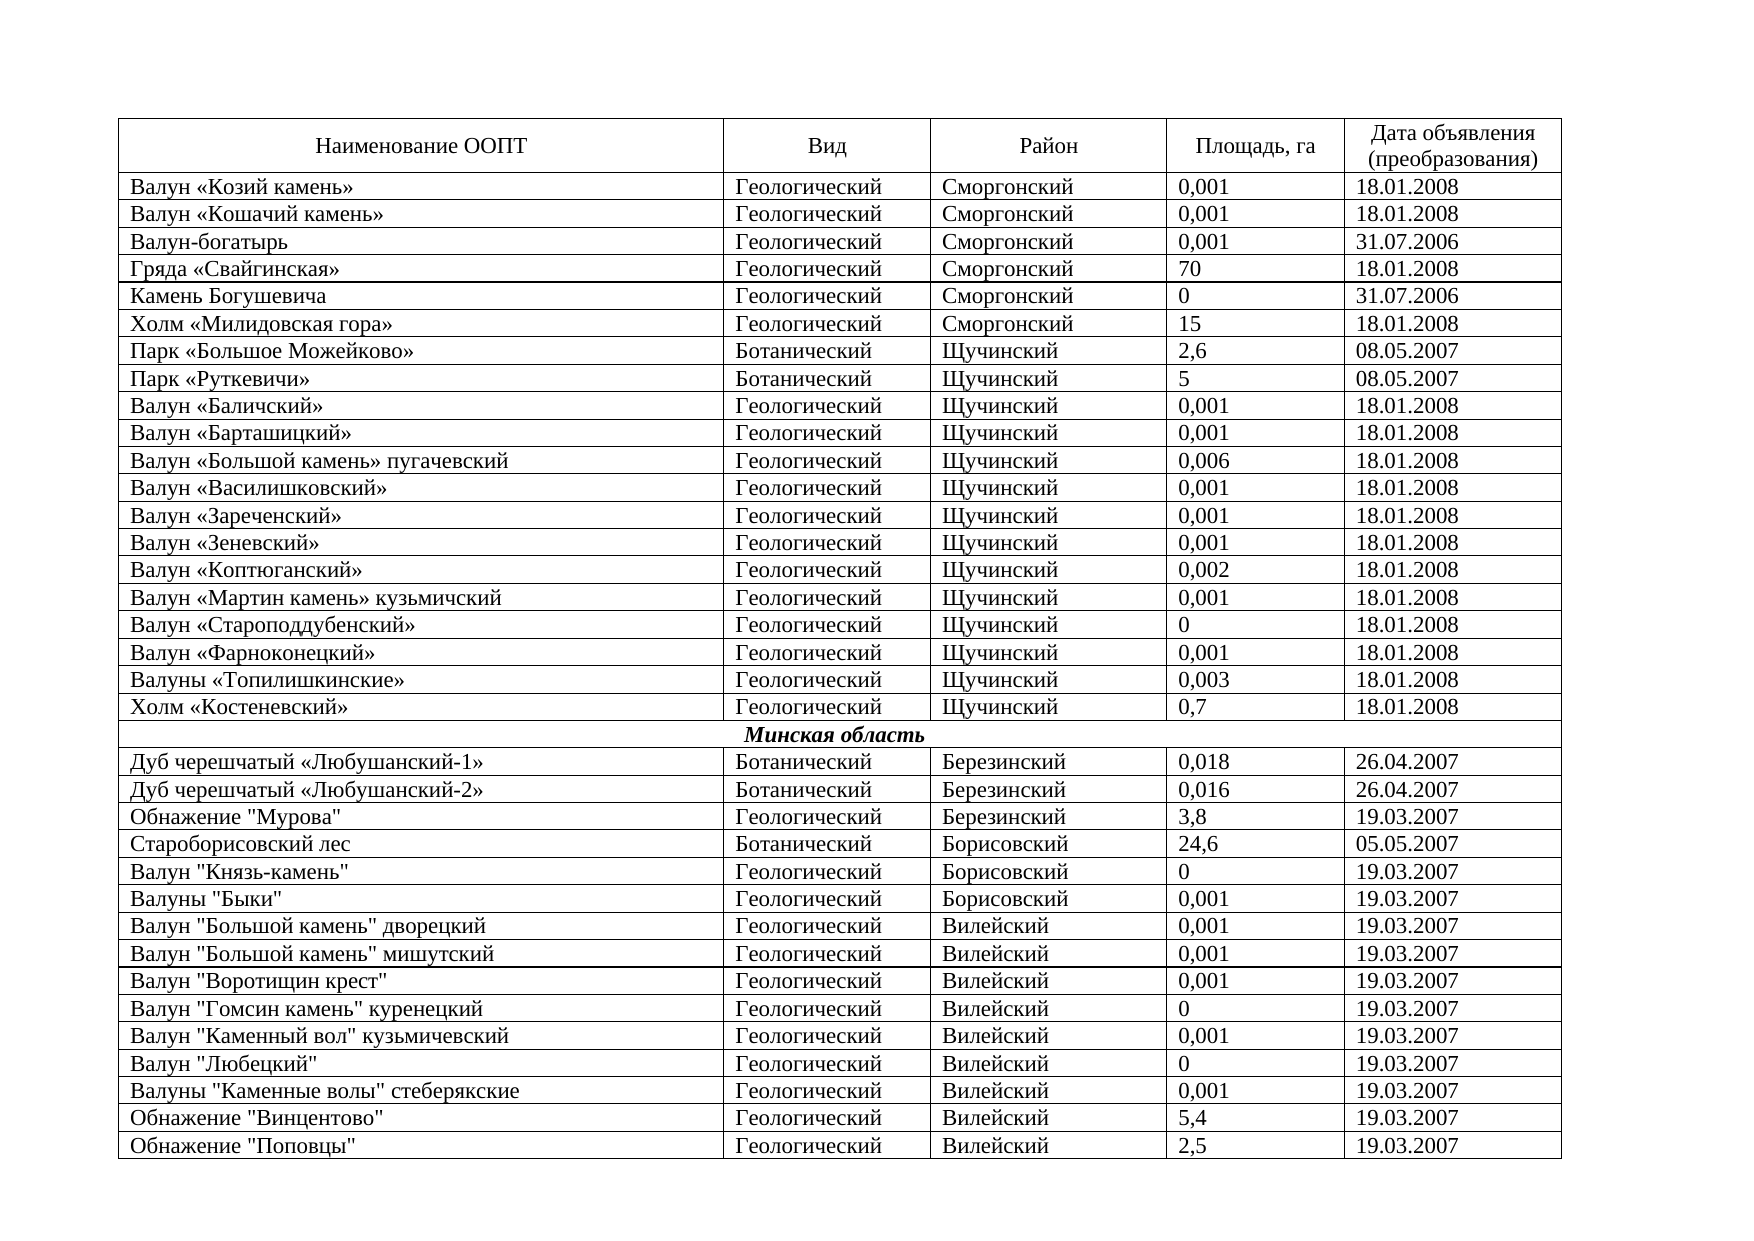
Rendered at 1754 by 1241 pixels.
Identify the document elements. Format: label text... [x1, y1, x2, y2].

table_cell 31.07.2006 [1345, 228, 1561, 254]
table_cell 18.01.2008 [1345, 173, 1561, 199]
table_cell Геологический [724, 1022, 930, 1048]
table_cell 18.01.2008 [1345, 666, 1561, 692]
table_cell 19.03.2007 [1345, 803, 1561, 829]
table_cell Сморгонский [931, 255, 1166, 281]
table_cell 24,6 [1167, 830, 1344, 857]
table_cell Щучинский [931, 694, 1166, 720]
table_header Дата объявления (преобразования) [1345, 119, 1561, 172]
table_cell Щучинский [931, 365, 1166, 391]
table_cell 0,001 [1167, 584, 1344, 610]
table_cell 18.01.2008 [1345, 447, 1561, 473]
table_cell Валун «Баличский» [119, 392, 723, 418]
table_cell 18.01.2008 [1345, 310, 1561, 336]
table_cell 19.03.2007 [1345, 1022, 1561, 1048]
table_cell 18.01.2008 [1345, 639, 1561, 665]
table_cell 0,001 [1167, 1022, 1344, 1048]
table_cell Валун "Любецкий" [119, 1050, 723, 1076]
table_cell 0,006 [1167, 447, 1344, 473]
table_cell 19.03.2007 [1345, 885, 1561, 912]
table_cell Сморгонский [931, 310, 1166, 336]
table_cell Геологический [724, 556, 930, 583]
table_cell 19.03.2007 [1345, 1132, 1561, 1158]
table_cell Ботанический [724, 748, 930, 774]
table_cell 18.01.2008 [1345, 255, 1561, 281]
table_cell Щучинский [931, 447, 1166, 473]
table_cell Ботанический [724, 830, 930, 857]
table_cell Геологический [724, 639, 930, 665]
table_cell 26.04.2007 [1345, 748, 1561, 774]
table_cell Геологический [724, 173, 930, 199]
table_cell 0 [1167, 283, 1344, 309]
table_cell Валун "Большой камень" дворецкий [119, 913, 723, 939]
table_cell Обнажение "Винцентово" [119, 1104, 723, 1131]
table_cell Валун "Каменный вол" кузьмичевский [119, 1022, 723, 1048]
table_cell 0,7 [1167, 694, 1344, 720]
table_cell Валун «Барташицкий» [119, 420, 723, 446]
table_cell Валун "Воротищин крест" [119, 968, 723, 994]
table_cell 19.03.2007 [1345, 913, 1561, 939]
table_cell Борисовский [931, 885, 1166, 912]
table_cell 19.03.2007 [1345, 940, 1561, 966]
table_cell Парк «Большое Можейково» [119, 337, 723, 364]
table_cell Геологический [724, 529, 930, 555]
table_cell 19.03.2007 [1345, 858, 1561, 884]
table_cell Ботанический [724, 337, 930, 364]
table_cell Геологический [724, 420, 930, 446]
table_cell 0 [1167, 995, 1344, 1021]
table_cell Парк «Руткевичи» [119, 365, 723, 391]
table_cell 2,6 [1167, 337, 1344, 364]
table_cell Сморгонский [931, 283, 1166, 309]
table_cell 05.05.2007 [1345, 830, 1561, 857]
table_cell 0,001 [1167, 913, 1344, 939]
table_cell Геологический [724, 1050, 930, 1076]
table_cell Ботанический [724, 365, 930, 391]
table_cell 19.03.2007 [1345, 1077, 1561, 1103]
table_cell Валун «Мартин камень» кузьмичский [119, 584, 723, 610]
table_cell 5,4 [1167, 1104, 1344, 1131]
table_cell Геологический [724, 283, 930, 309]
table_cell Щучинский [931, 556, 1166, 583]
table_cell Валуны "Быки" [119, 885, 723, 912]
table_cell Вилейский [931, 968, 1166, 994]
table_cell Геологический [724, 694, 930, 720]
table_cell Валун «Большой камень» пугачевский [119, 447, 723, 473]
table_cell Борисовский [931, 830, 1166, 857]
table_cell 18.01.2008 [1345, 392, 1561, 418]
table_cell 18.01.2008 [1345, 200, 1561, 227]
table_cell 0,001 [1167, 639, 1344, 665]
table_cell Камень Богушевича [119, 283, 723, 309]
table_cell 0 [1167, 611, 1344, 638]
table_cell Валун "Князь-камень" [119, 858, 723, 884]
table_cell Валун «Зареченский» [119, 502, 723, 528]
table_cell 0,001 [1167, 420, 1344, 446]
table_cell 0,001 [1167, 200, 1344, 227]
table_cell 15 [1167, 310, 1344, 336]
table_header Площадь, га [1167, 119, 1344, 172]
table_cell Вилейский [931, 995, 1166, 1021]
table_cell Дуб черешчатый «Любушанский-2» [119, 776, 723, 802]
table_header Вид [724, 119, 930, 172]
table_cell 0,001 [1167, 474, 1344, 501]
table_cell 5 [1167, 365, 1344, 391]
table_cell Геологический [724, 1077, 930, 1103]
table_cell Геологический [724, 666, 930, 692]
table_cell Сморгонский [931, 173, 1166, 199]
table_cell 0,001 [1167, 885, 1344, 912]
table_cell Геологический [724, 803, 930, 829]
table_cell Холм «Костеневский» [119, 694, 723, 720]
table_cell 0,001 [1167, 968, 1344, 994]
table_cell 19.03.2007 [1345, 995, 1561, 1021]
table_cell Вилейский [931, 1077, 1166, 1103]
table_cell Борисовский [931, 858, 1166, 884]
table_cell 0 [1167, 1050, 1344, 1076]
table_cell Валуны "Каменные волы" стеберякские [119, 1077, 723, 1103]
table_cell 19.03.2007 [1345, 1104, 1561, 1131]
table_cell Валуны «Топилишкинские» [119, 666, 723, 692]
table_cell 08.05.2007 [1345, 337, 1561, 364]
table_cell Щучинский [931, 337, 1166, 364]
table_cell Геологический [724, 995, 930, 1021]
table_cell 26.04.2007 [1345, 776, 1561, 802]
table_cell 18.01.2008 [1345, 420, 1561, 446]
table_cell Щучинский [931, 666, 1166, 692]
table_cell 18.01.2008 [1345, 556, 1561, 583]
table_cell 2,5 [1167, 1132, 1344, 1158]
table_cell Валун «Коптюганский» [119, 556, 723, 583]
table_cell Сморгонский [931, 200, 1166, 227]
table_cell Валун «Василишковский» [119, 474, 723, 501]
table_cell 18.01.2008 [1345, 502, 1561, 528]
table_cell Геологический [724, 200, 930, 227]
table_cell Березинский [931, 776, 1166, 802]
table_cell Щучинский [931, 611, 1166, 638]
table_cell Щучинский [931, 392, 1166, 418]
table_cell Валун «Зеневский» [119, 529, 723, 555]
table_cell Валун «Козий камень» [119, 173, 723, 199]
table_cell 0,018 [1167, 748, 1344, 774]
table_cell 0,016 [1167, 776, 1344, 802]
table_cell Щучинский [931, 474, 1166, 501]
table_cell Валун «Кошачий камень» [119, 200, 723, 227]
table_cell Обнажение "Поповцы" [119, 1132, 723, 1158]
table_cell 0,001 [1167, 502, 1344, 528]
table_cell Геологический [724, 502, 930, 528]
table_cell 18.01.2008 [1345, 529, 1561, 555]
table_cell Гряда «Свайгинская» [119, 255, 723, 281]
table_cell 18.01.2008 [1345, 694, 1561, 720]
table_cell 19.03.2007 [1345, 1050, 1561, 1076]
table_cell Геологический [724, 611, 930, 638]
table_cell 0,001 [1167, 1077, 1344, 1103]
table_cell Щучинский [931, 502, 1166, 528]
table_cell Валун «Фарноконецкий» [119, 639, 723, 665]
table_header Район [931, 119, 1166, 172]
table_cell Геологический [724, 474, 930, 501]
table_cell Вилейский [931, 1022, 1166, 1048]
table_cell Староборисовский лес [119, 830, 723, 857]
table_cell 0,001 [1167, 392, 1344, 418]
table_cell Ботанический [724, 776, 930, 802]
table_cell Сморгонский [931, 228, 1166, 254]
table_cell 0,001 [1167, 529, 1344, 555]
table_cell Валун-богатырь [119, 228, 723, 254]
table_cell Геологический [724, 584, 930, 610]
table_cell Геологический [724, 1104, 930, 1131]
table_cell Вилейский [931, 913, 1166, 939]
table_cell 0,001 [1167, 940, 1344, 966]
table_cell 70 [1167, 255, 1344, 281]
table_cell Геологический [724, 447, 930, 473]
table_cell Геологический [724, 968, 930, 994]
table_cell Холм «Милидовская гора» [119, 310, 723, 336]
table_cell 31.07.2006 [1345, 283, 1561, 309]
table_cell Щучинский [931, 584, 1166, 610]
table_cell Геологический [724, 255, 930, 281]
table_header Наименование ООПТ [119, 119, 723, 172]
table_cell 0,003 [1167, 666, 1344, 692]
table_cell Вилейский [931, 1132, 1166, 1158]
table_cell 3,8 [1167, 803, 1344, 829]
table_cell Обнажение "Мурова" [119, 803, 723, 829]
table_cell Щучинский [931, 529, 1166, 555]
table_cell 0,002 [1167, 556, 1344, 583]
table_cell Щучинский [931, 639, 1166, 665]
table_cell 18.01.2008 [1345, 584, 1561, 610]
table_cell 0,001 [1167, 173, 1344, 199]
table_cell 18.01.2008 [1345, 611, 1561, 638]
table_cell 0 [1167, 858, 1344, 884]
table_cell Щучинский [931, 420, 1166, 446]
table_cell Валун "Большой камень" мишутский [119, 940, 723, 966]
table_cell 08.05.2007 [1345, 365, 1561, 391]
table_cell Вилейский [931, 940, 1166, 966]
table_cell Геологический [724, 228, 930, 254]
table_cell Дуб черешчатый «Любушанский-1» [119, 748, 723, 774]
table_cell Геологический [724, 885, 930, 912]
table_cell Валун "Гомсин камень" куренецкий [119, 995, 723, 1021]
table_cell Минская область [119, 721, 1561, 747]
table_cell Геологический [724, 392, 930, 418]
table_cell 18.01.2008 [1345, 474, 1561, 501]
table_cell Геологический [724, 310, 930, 336]
table_cell Вилейский [931, 1104, 1166, 1131]
table_cell 19.03.2007 [1345, 968, 1561, 994]
table_cell Березинский [931, 803, 1166, 829]
table_cell Валун «Староподдубенский» [119, 611, 723, 638]
table_cell 0,001 [1167, 228, 1344, 254]
table_cell Геологический [724, 913, 930, 939]
table_cell Геологический [724, 858, 930, 884]
table_cell Геологический [724, 940, 930, 966]
table_cell Геологический [724, 1132, 930, 1158]
table_cell Березинский [931, 748, 1166, 774]
table_cell Вилейский [931, 1050, 1166, 1076]
